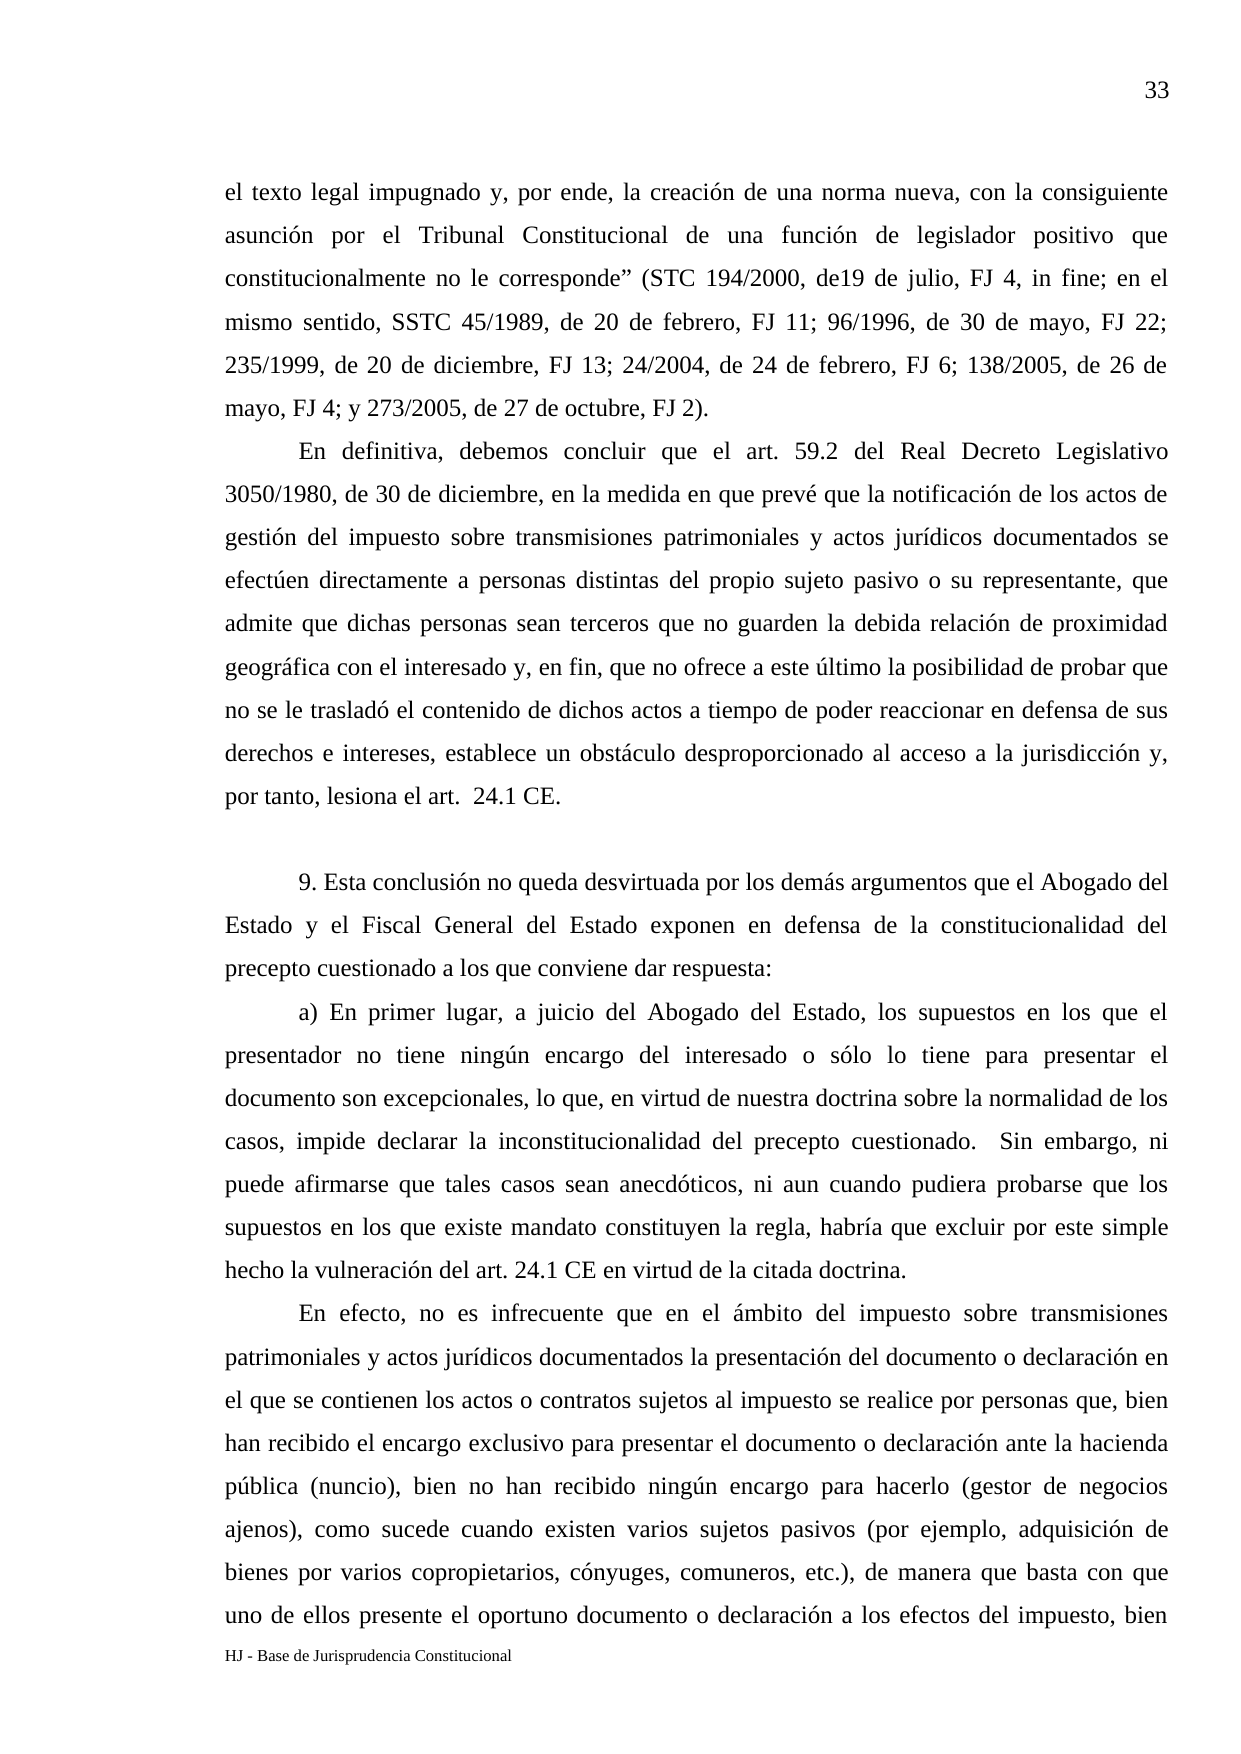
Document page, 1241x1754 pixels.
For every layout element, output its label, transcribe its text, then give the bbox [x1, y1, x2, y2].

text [224, 1298, 1169, 1629]
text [224, 177, 1169, 422]
text a) En primer lugar, a juicio del Abogado del Estado, los supuestos en los que el presentador no tiene ningún encargo del interesado o sólo lo tiene para presentar el documento son excepcionales, lo que, en virtud de nuestra doctrina sobre la normalidad de los casos, impide declarar la inconstitucionalidad del precepto cuestionado. Sin embargo, ni puede afirmarse que tales casos sean anecdóticos, ni aun cuando pudiera probarse que los supuestos en los que existe mandato constituyen la regla, habría que excluir por este simple hecho la vulneración del art. 24.1 CE en virtud de la citada doctrina. [224, 997, 1169, 1284]
text 9. Esta conclusión no queda desvirtuada por los demás argumentos que el Abogado del Estado y el Fiscal General del Estado exponen en defensa de la constitucionalidad del precepto cuestionado a los que conviene dar respuesta: [224, 867, 1169, 982]
text En definitiva, debemos concluir que el art. 59.2 del Real Decreto Legislativo 3050/1980, de 30 de diciembre, en la medida en que prevé que la notificación de los actos de gestión del impuesto sobre transmisiones patrimoniales y actos jurídicos documentados se efectúen directamente a personas distintas del propio sujeto pasivo o su representante, que admite que dichas personas sean terceros que no guarden la debida relación de proximidad geográfica con el interesado y, en fin, que no ofrece a este último la posibilidad de probar que no se le trasladó el contenido de dichos actos a tiempo de poder reaccionar en defensa de sus derechos e intereses, establece un obstáculo desproporcionado al acceso a la jurisdicción y, por tanto, lesiona el art. 24.1 CE. [224, 436, 1169, 810]
